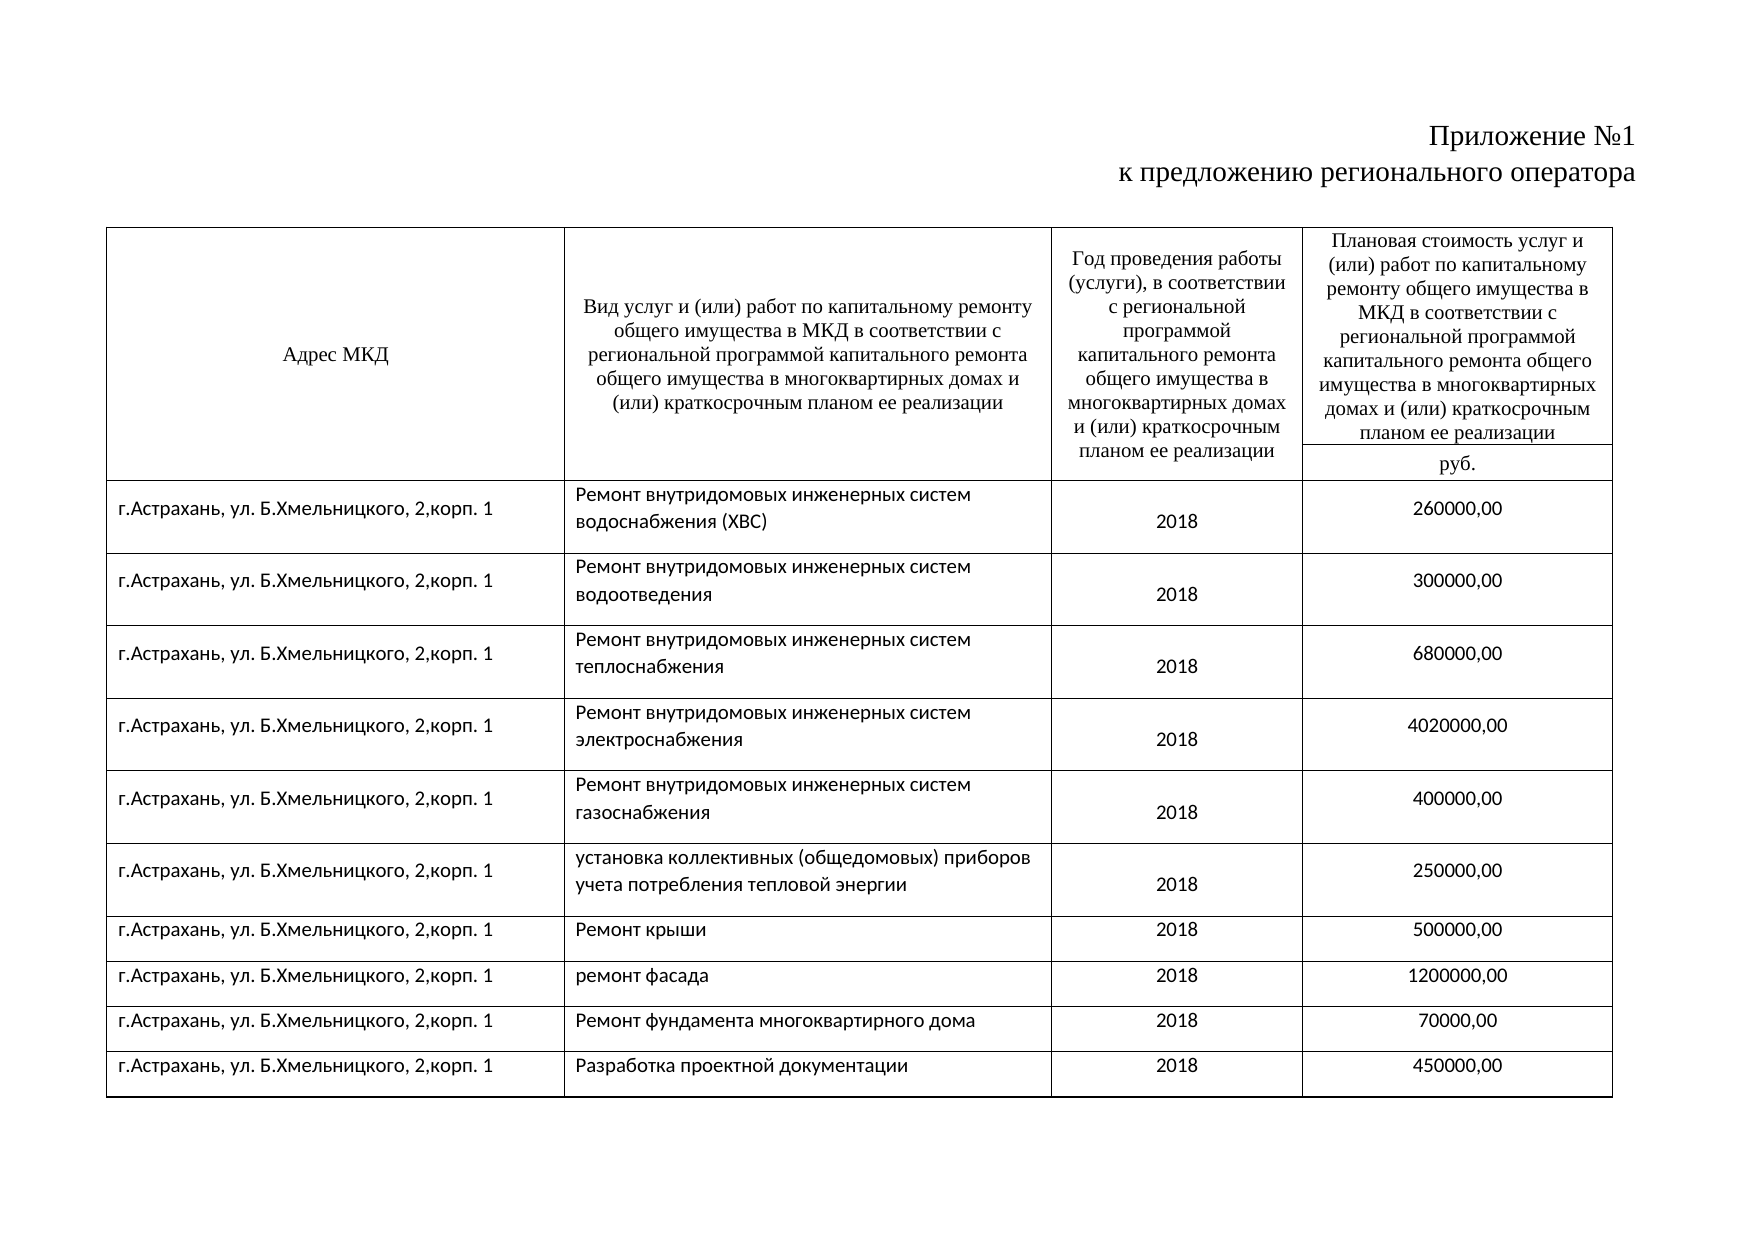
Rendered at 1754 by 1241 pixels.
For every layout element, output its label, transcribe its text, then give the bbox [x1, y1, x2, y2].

table_cell Разработка проектной документации [565, 1052, 1051, 1096]
table_cell 2018 [1052, 917, 1302, 961]
table_cell 260000,00 [1303, 481, 1612, 553]
table_cell 2018 [1052, 554, 1302, 625]
table_cell г.Астрахань, ул. Б.Хмельницкого, 2,корп. 1 [107, 626, 564, 698]
table_cell 250000,00 [1303, 844, 1612, 916]
table_cell 300000,00 [1303, 554, 1612, 625]
table_cell 70000,00 [1303, 1007, 1612, 1051]
table_cell 2018 [1052, 1052, 1302, 1096]
table_cell 1200000,00 [1303, 962, 1612, 1006]
table_cell Ремонт внутридомовых инженерных систем газоснабжения [565, 771, 1051, 843]
table_cell 2018 [1052, 481, 1302, 553]
table_header Вид услуг и (или) работ по капитальному ремонту общего имущества в МКД в соответствии с региональной программой капитального ремонта общего имущества в многоквартирных домах и (или) краткосрочным планом ее реализации [565, 228, 1051, 480]
table_cell 2018 [1052, 1007, 1302, 1051]
table_cell г.Астрахань, ул. Б.Хмельницкого, 2,корп. 1 [107, 771, 564, 843]
table_cell 500000,00 [1303, 917, 1612, 961]
table_cell Ремонт внутридомовых инженерных систем теплоснабжения [565, 626, 1051, 698]
table_header Год проведения работы (услуги), в соответствии с региональной программой капитального ремонта общего имущества в многоквартирных домах и (или) краткосрочным планом ее реализации [1052, 228, 1302, 480]
table_header Плановая стоимость услуг и (или) работ по капитальному ремонту общего имущества в МКД в соответствии с региональной программой капитального ремонта общего имущества в многоквартирных домах и (или) краткосрочным планом ее реализации [1303, 228, 1612, 444]
table_cell г.Астрахань, ул. Б.Хмельницкого, 2,корп. 1 [107, 1007, 564, 1051]
table_cell Ремонт внутридомовых инженерных систем водоотведения [565, 554, 1051, 625]
table_cell 2018 [1052, 626, 1302, 698]
table_cell руб. [1303, 445, 1612, 480]
table_cell 450000,00 [1303, 1052, 1612, 1096]
table_cell г.Астрахань, ул. Б.Хмельницкого, 2,корп. 1 [107, 844, 564, 916]
table_cell 2018 [1052, 962, 1302, 1006]
table_header Адрес МКД [107, 228, 564, 480]
table_cell 2018 [1052, 771, 1302, 843]
table_cell г.Астрахань, ул. Б.Хмельницкого, 2,корп. 1 [107, 917, 564, 961]
table_cell г.Астрахань, ул. Б.Хмельницкого, 2,корп. 1 [107, 1052, 564, 1096]
table_cell 4020000,00 [1303, 699, 1612, 770]
table_cell Ремонт крыши [565, 917, 1051, 961]
text Приложение №1 [118, 118, 1636, 152]
table_cell Ремонт фундамента многоквартирного дома [565, 1007, 1051, 1051]
table_cell установка коллективных (общедомовых) приборов учета потребления тепловой энергии [565, 844, 1051, 916]
table_cell ремонт фасада [565, 962, 1051, 1006]
table_cell 680000,00 [1303, 626, 1612, 698]
table_cell г.Астрахань, ул. Б.Хмельницкого, 2,корп. 1 [107, 699, 564, 770]
table_cell 2018 [1052, 844, 1302, 916]
table_cell г.Астрахань, ул. Б.Хмельницкого, 2,корп. 1 [107, 962, 564, 1006]
table_cell г.Астрахань, ул. Б.Хмельницкого, 2,корп. 1 [107, 481, 564, 553]
table_cell 2018 [1052, 699, 1302, 770]
table_cell 400000,00 [1303, 771, 1612, 843]
table_cell Ремонт внутридомовых инженерных систем электроснабжения [565, 699, 1051, 770]
table_cell Ремонт внутридомовых инженерных систем водоснабжения (ХВС) [565, 481, 1051, 553]
text к предложению регионального оператора [118, 154, 1636, 188]
table_cell г.Астрахань, ул. Б.Хмельницкого, 2,корп. 1 [107, 554, 564, 625]
